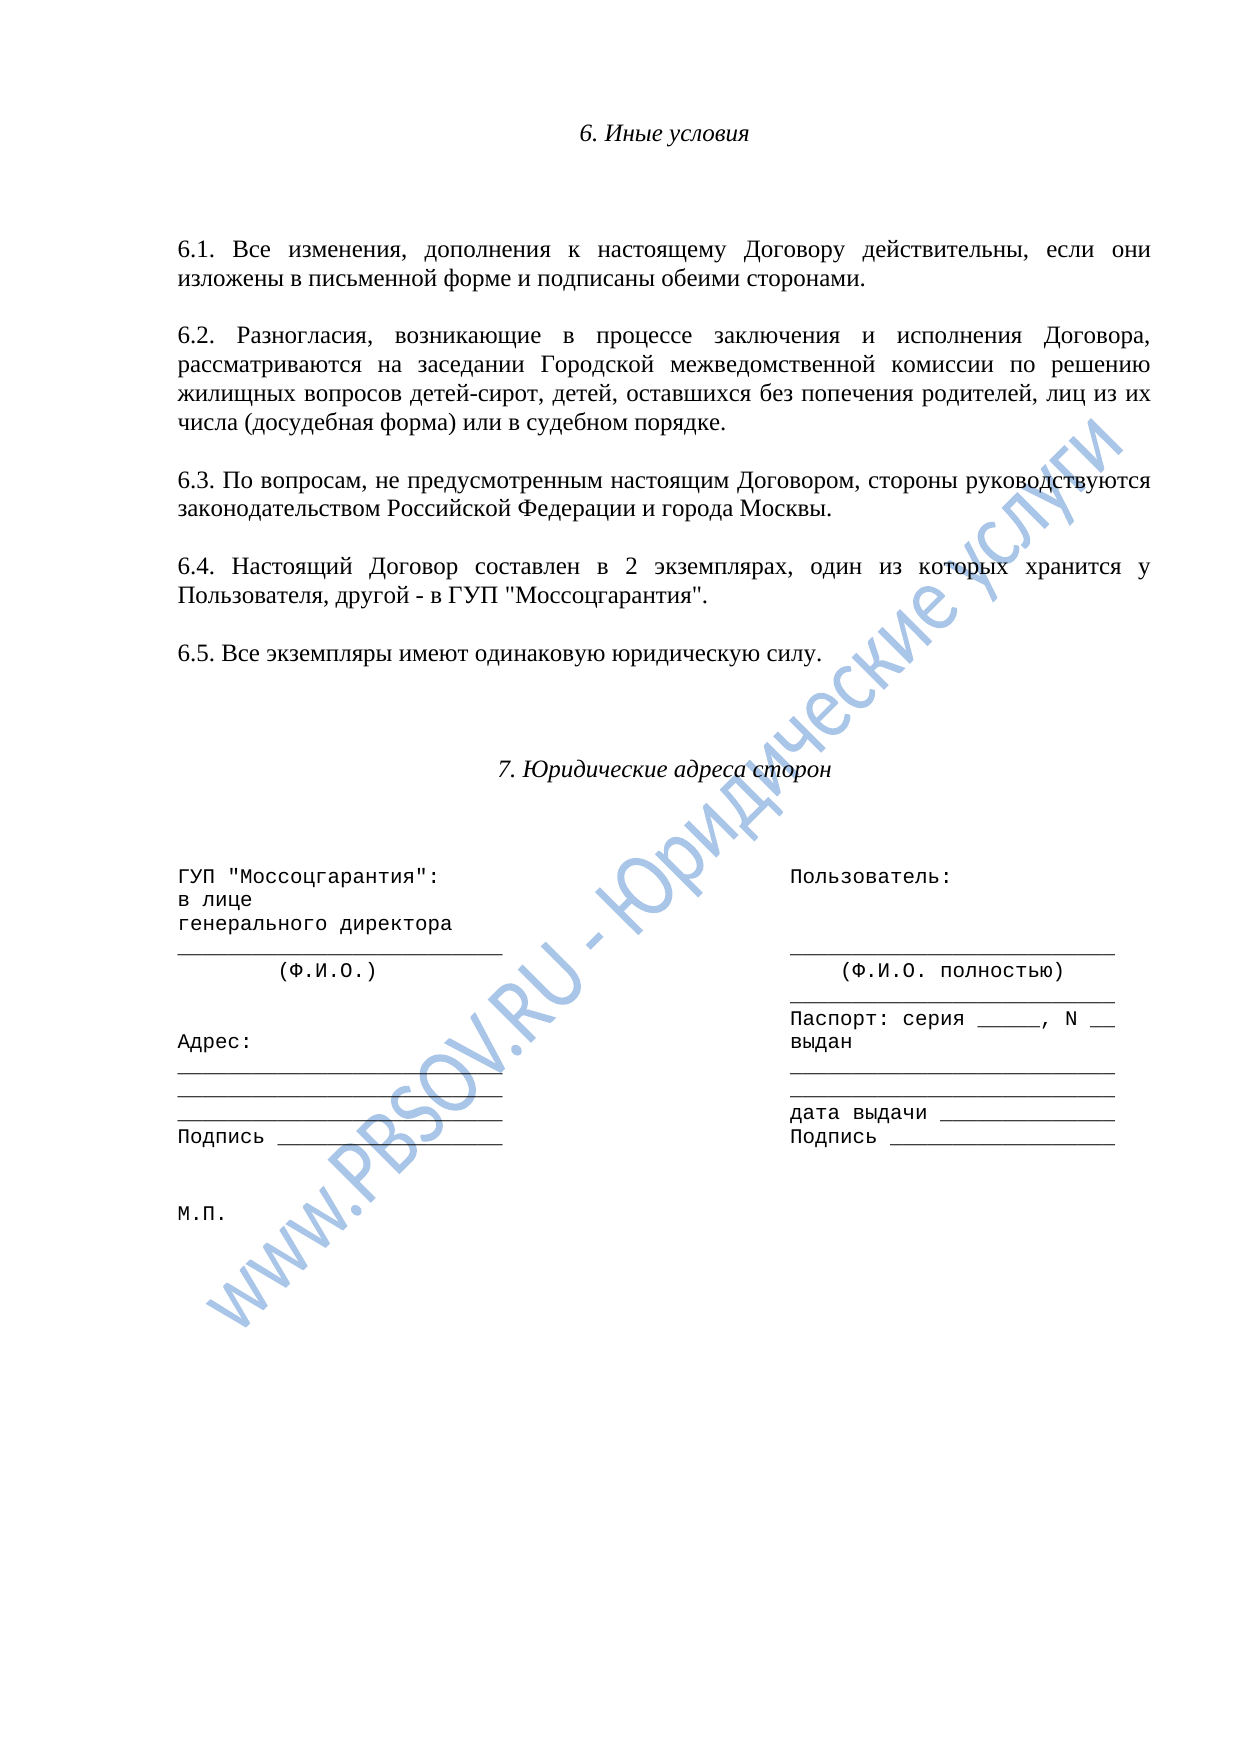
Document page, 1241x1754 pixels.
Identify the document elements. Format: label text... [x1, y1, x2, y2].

text __________________________ __________________________ [177, 1078, 1152, 1102]
text Паспорт: серия _____, N __ [177, 1007, 1152, 1031]
text 6.2. Разногласия, возникающие в процессе заключения и исполнения Договора, рассматриваются на заседании Городской межведомственной комиссии по решению жилищных вопросов детей-сирот, детей, оставшихся без попечения родителей, лиц из их числа (досудебная форма) или в судебном порядке. [177, 321, 1152, 436]
text М.П. [177, 1203, 1152, 1227]
text __________________________ дата выдачи ______________ [177, 1102, 1152, 1126]
text Подпись __________________ Подпись __________________ [177, 1126, 1152, 1149]
text в лице [177, 889, 1152, 913]
text 7. Юридические адреса сторон [177, 754, 1152, 783]
text генерального директора [177, 913, 1152, 937]
text 6.3. По вопросам, не предусмотренным настоящим Договором, стороны руководствуются законодательством Российской Федерации и города Москвы. [177, 465, 1152, 522]
text 6.1. Все изменения, дополнения к настоящему Договору действительны, если они изложены в письменной форме и подписаны обеими сторонами. [177, 234, 1152, 291]
text 6.5. Все экземпляры имеют одинаковую юридическую силу. [177, 638, 1152, 667]
text 6.4. Настоящий Договор составлен в 2 экземплярах, один из которых хранится у Пользователя, другой - в ГУП "Моссоцгарантия". [177, 551, 1152, 609]
text (Ф.И.О.) (Ф.И.О. полностью) [177, 960, 1152, 984]
text __________________________ [177, 984, 1152, 1007]
text __________________________ __________________________ [177, 1055, 1152, 1078]
text ГУП "Моссоцгарантия": Пользователь: [177, 866, 1152, 889]
text Адрес: выдан [177, 1031, 1152, 1055]
text __________________________ __________________________ [177, 937, 1152, 960]
text 6. Иные условия [177, 118, 1152, 147]
